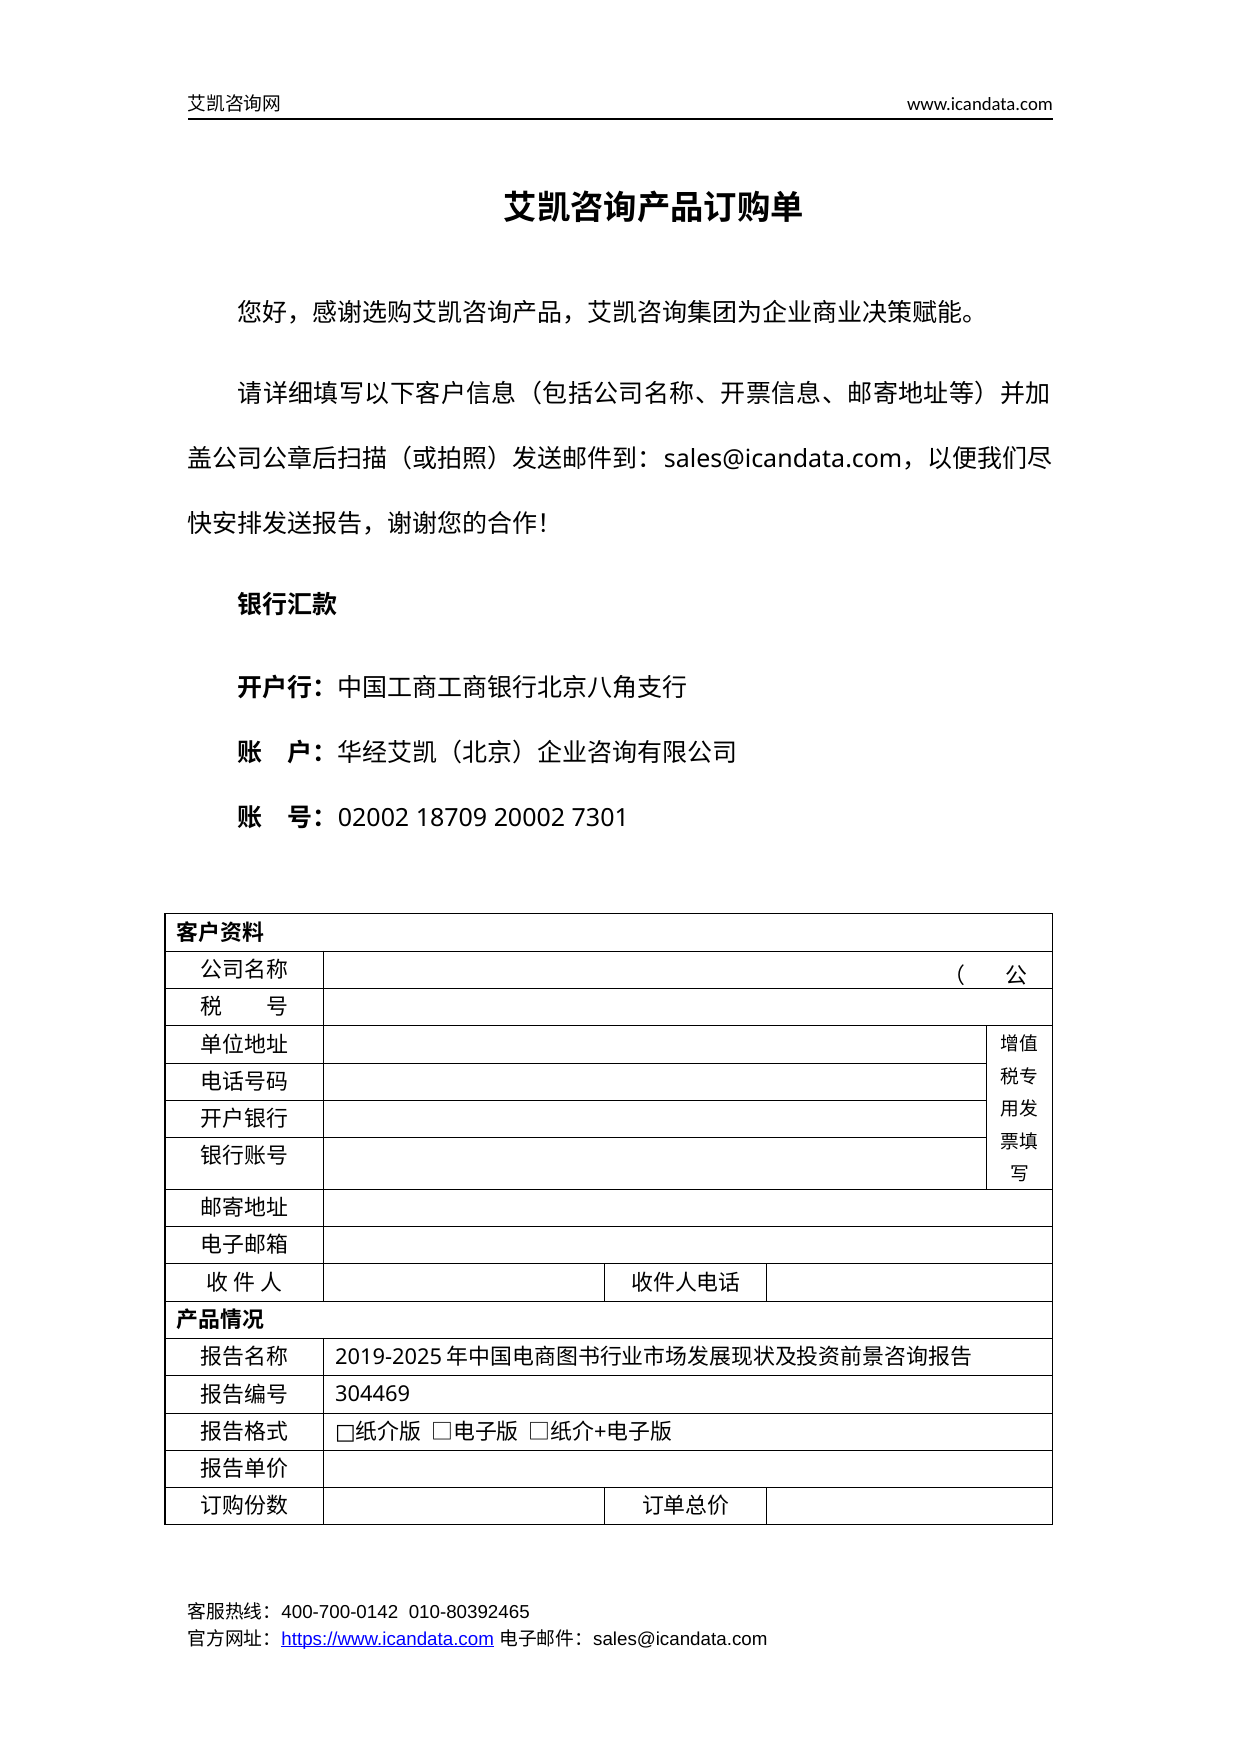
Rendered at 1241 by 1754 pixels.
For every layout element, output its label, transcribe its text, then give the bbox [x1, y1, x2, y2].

table_cell [324, 1101, 986, 1137]
table_cell □纸介版 □电子版 □纸介+电子版 [324, 1414, 1052, 1450]
table_cell [324, 989, 1052, 1025]
table_cell [324, 1190, 1052, 1226]
table_cell 报告名称 [166, 1339, 323, 1375]
table_cell 单位地址 [166, 1026, 323, 1062]
table_cell [767, 1264, 1052, 1301]
text 账 户：华经艾凯（北京）企业咨询有限公司 [187, 718, 1053, 783]
table_cell 邮寄地址 [166, 1190, 323, 1226]
table_cell 增值税专用发票填写 [987, 1026, 1052, 1189]
table_cell [324, 1138, 986, 1189]
table_cell 报告单价 [166, 1451, 323, 1487]
table_cell [324, 1488, 604, 1524]
table_cell 公司名称 [166, 952, 323, 988]
text 账 号：02002 18709 20002 7301 [187, 783, 1053, 848]
table_cell 开户银行 [166, 1101, 323, 1137]
table_cell 电话号码 [166, 1064, 323, 1100]
table_cell [324, 952, 1052, 988]
table_header 客户资料 [166, 914, 1052, 951]
text 您好，感谢选购艾凯咨询产品，艾凯咨询集团为企业商业决策赋能。 [187, 278, 1053, 343]
table_cell 产品情况 [166, 1302, 1052, 1338]
table_cell 2019-2025年中国电商图书行业市场发展现状及投资前景咨询报告 [324, 1339, 1052, 1375]
table_cell 订购份数 [166, 1488, 323, 1524]
table_cell [324, 1264, 604, 1301]
text 银行汇款 [187, 570, 1053, 635]
table_cell [324, 1451, 1052, 1487]
table_cell [324, 1064, 986, 1100]
table_cell 报告格式 [166, 1414, 323, 1450]
text 艾凯咨询产品订购单 [187, 172, 1053, 237]
table_cell [324, 1227, 1052, 1263]
table_cell [767, 1488, 1052, 1524]
table_cell 收 件 人 [166, 1264, 323, 1301]
table_cell 订单总价 [605, 1488, 766, 1524]
table_cell 税 号 [166, 989, 323, 1025]
table_cell 304469 [324, 1376, 1052, 1412]
text 请详细填写以下客户信息（包括公司名称、开票信息、邮寄地址等）并加盖公司公章后扫描（或拍照）发送邮件到：sales@icandata.com，以便我们尽快安排发送报告，谢谢您的合作！ [187, 359, 1053, 554]
table_cell 报告编号 [166, 1376, 323, 1412]
table_cell 收件人电话 [605, 1264, 766, 1301]
table_cell 电子邮箱 [166, 1227, 323, 1263]
table_cell 银行账号 [166, 1138, 323, 1189]
table_cell [324, 1026, 986, 1062]
text 开户行：中国工商工商银行北京八角支行 [187, 653, 1053, 718]
